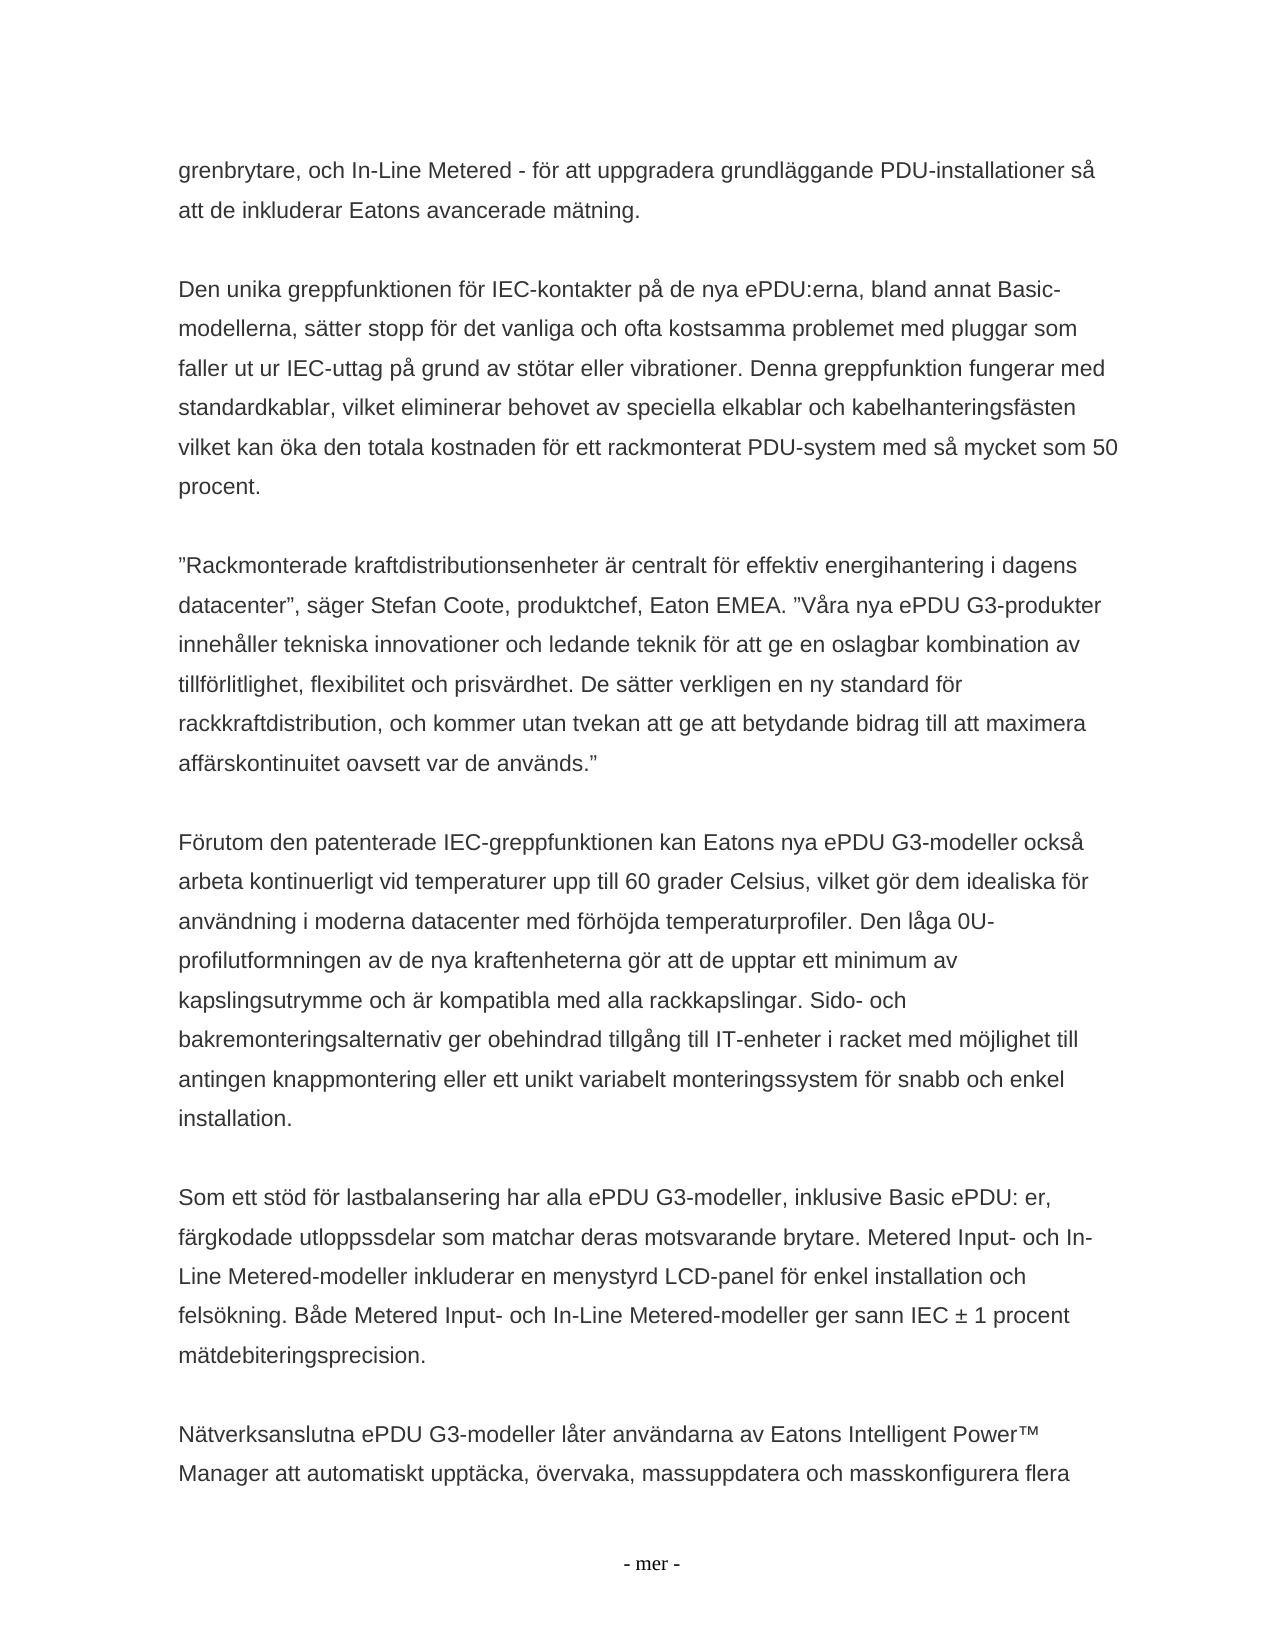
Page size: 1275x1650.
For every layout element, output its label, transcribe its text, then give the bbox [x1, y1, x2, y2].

text Den unika greppfunktionen för IEC-kontakter på de nya ePDU:erna, bland annat Basic-modellerna, sätter stopp för det vanliga och ofta kostsamma problemet med pluggar som faller ut ur IEC-uttag på grund av stötar eller vibrationer. Denna greppfunktion fungerar med standardkablar, vilket eliminerar behovet av speciella elkablar och kabelhanteringsfästen vilket kan öka den totala kostnaden för ett rackmonterat PDU-system med så mycket som 50 procent. [178, 276, 1125, 500]
text Förutom den patenterade IEC-greppfunktionen kan Eatons nya ePDU G3-modeller också arbeta kontinuerligt vid temperaturer upp till 60 grader Celsius, vilket gör dem idealiska för användning i moderna datacenter med förhöjda temperaturprofiler. Den låga 0U-profilutformningen av de nya kraftenheterna gör att de upptar ett minimum av kapslingsutrymme och är kompatibla med alla rackkapslingar. Sido- och bakremonteringsalternativ ger obehindrad tillgång till IT-enheter i racket med möjlighet till antingen knappmontering eller ett unikt variabelt monteringssystem för snabb och enkel installation. [178, 829, 1125, 1131]
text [178, 1421, 1125, 1487]
text ”Rackmonterade kraftdistributionsenheter är centralt för effektiv energihantering i dagens datacenter”, säger Stefan Coote, produktchef, Eaton EMEA. ”Våra nya ePDU G3-produkter innehåller tekniska innovationer och ledande teknik för att ge en oslagbar kombination av tillförlitlighet, flexibilitet och prisvärdhet. De sätter verkligen en ny standard för rackkraftdistribution, och kommer utan tvekan att ge att betydande bidrag till att maximera affärskontinuitet oavsett var de används.” [178, 552, 1125, 776]
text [178, 157, 1125, 223]
text Som ett stöd för lastbalansering har alla ePDU G3-modeller, inklusive Basic ePDU: er, färgkodade utloppssdelar som matchar deras motsvarande brytare. Metered Input- och In-Line Metered-modeller inkluderar en menystyrd LCD-panel för enkel installation och felsökning. Både Metered Input- och In-Line Metered-modeller ger sann IEC ± 1 procent mätdebiteringsprecision. [178, 1184, 1125, 1368]
